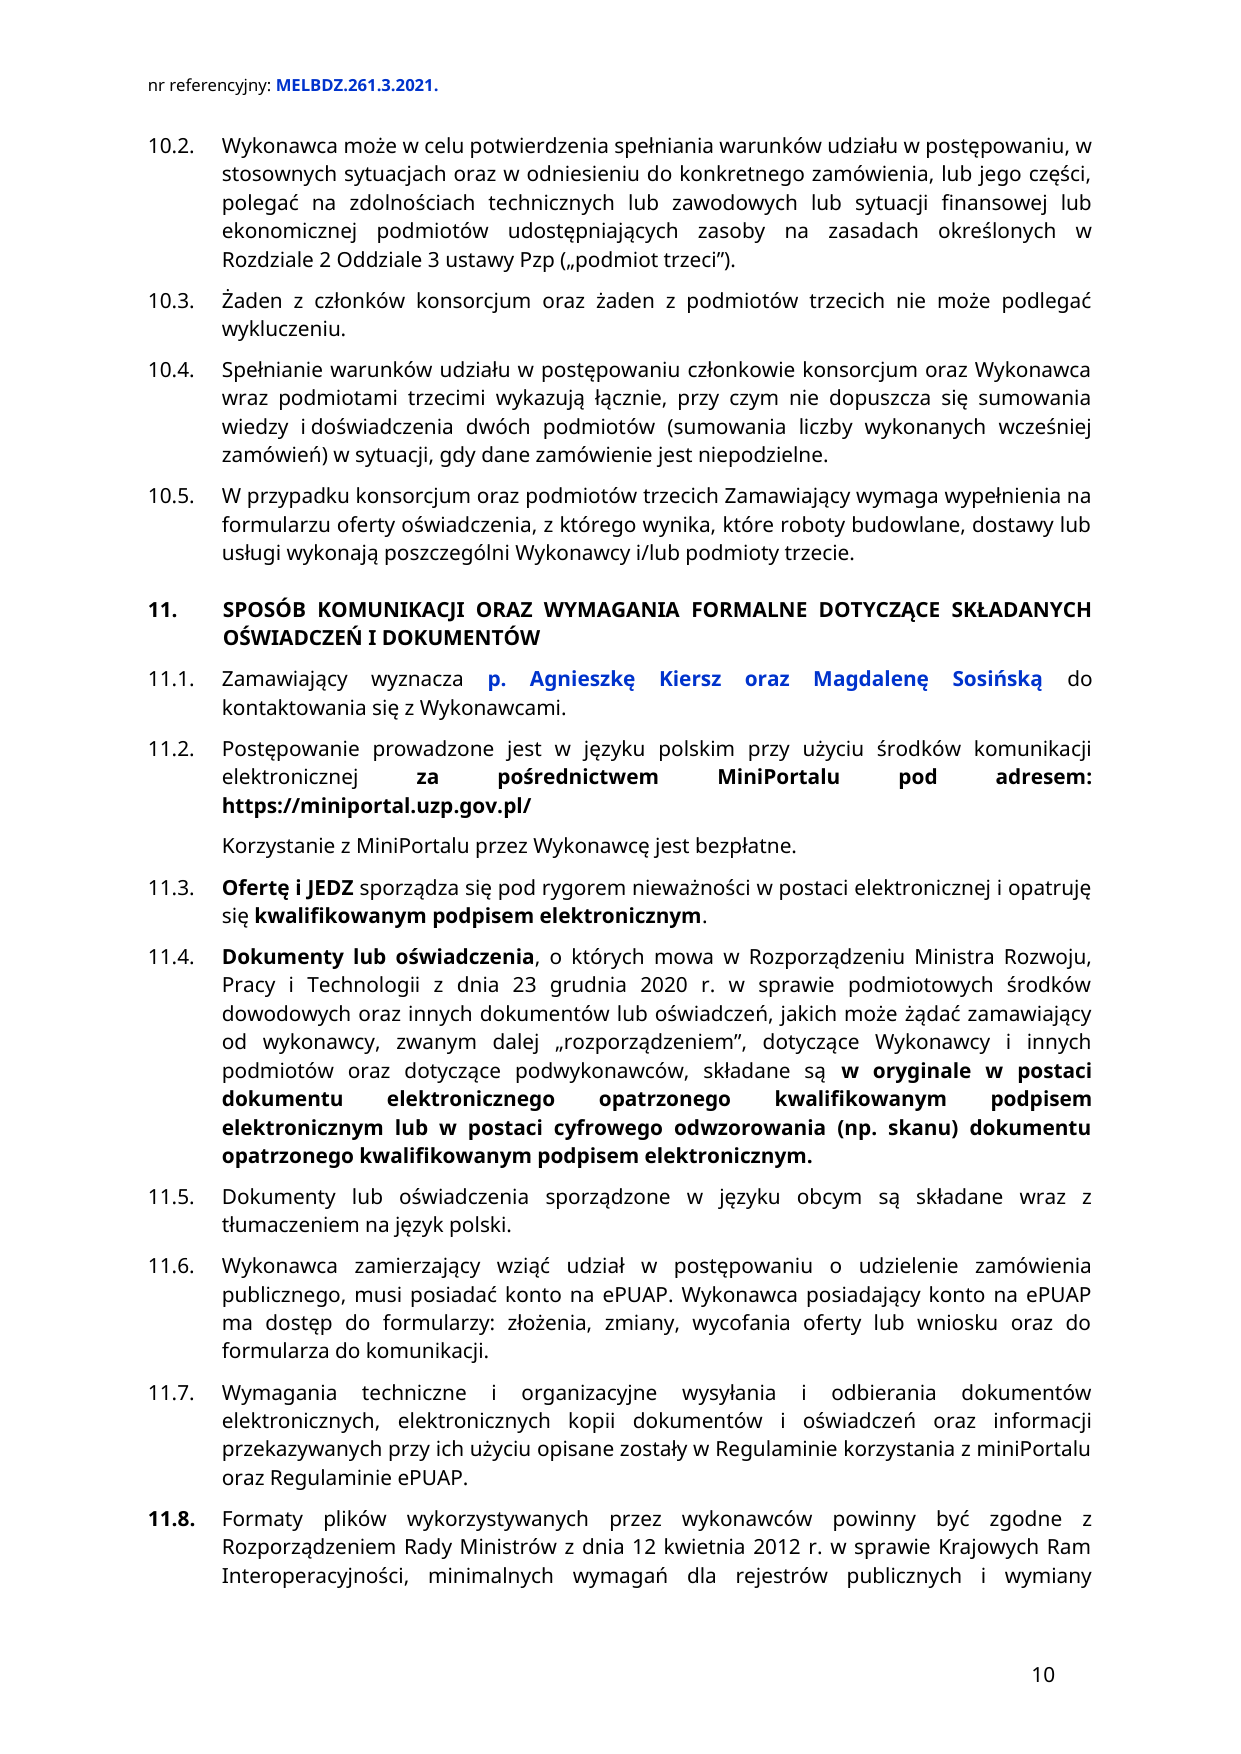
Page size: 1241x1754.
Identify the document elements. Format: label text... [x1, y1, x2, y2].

text 10.3. Żaden z członków konsorcjum oraz żaden z podmiotów trzecich nie może podlegać wykluczeniu. [148, 286, 1092, 343]
text 11.7. Wymagania techniczne i organizacyjne wysyłania i odbierania dokumentów elektronicznych, elektronicznych kopii dokumentów i oświadczeń oraz informacji przekazywanych przy ich użyciu opisane zostały w Regulaminie korzystania z miniPortalu oraz Regulaminie ePUAP. [148, 1378, 1092, 1491]
text 11. SPOSÓB KOMUNIKACJI ORAZ WYMAGANIA FORMALNE DOTYCZĄCE SKŁADANYCH OŚWIADCZEŃ I DOKUMENTÓW [148, 595, 1092, 652]
text Korzystanie z MiniPortalu przez Wykonawcę jest bezpłatne. [148, 832, 1092, 860]
text 10.2. Wykonawca może w celu potwierdzenia spełniania warunków udziału w postępowaniu, w stosownych sytuacjach oraz w odniesieniu do konkretnego zamówienia, lub jego części, polegać na zdolnościach technicznych lub zawodowych lub sytuacji finansowej lub ekonomicznej podmiotów udostępniających zasoby na zasadach określonych w Rozdziale 2 Oddziale 3 ustawy Pzp („podmiot trzeci”). [148, 131, 1092, 273]
text 10.5. W przypadku konsorcjum oraz podmiotów trzecich Zamawiający wymaga wypełnienia na formularzu oferty oświadczenia, z którego wynika, które roboty budowlane, dostawy lub usługi wykonają poszczególni Wykonawcy i/lub podmioty trzecie. [148, 481, 1092, 567]
text 11.2. Postępowanie prowadzone jest w języku polskim przy użyciu środków komunikacji elektronicznej za pośrednictwem MiniPortalu pod adresem: https://miniportal.uzp.gov.pl/ [148, 734, 1092, 819]
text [148, 1504, 1092, 1589]
text 11.4. Dokumenty lub oświadczenia, o których mowa w Rozporządzeniu Ministra Rozwoju, Pracy i Technologii z dnia 23 grudnia 2020 r. w sprawie podmiotowych środków dowodowych oraz innych dokumentów lub oświadczeń, jakich może żądać zamawiający od wykonawcy, zwanym dalej „rozporządzeniem”, dotyczące Wykonawcy i innych podmiotów oraz dotyczące podwykonawców, składane są w oryginale w postaci dokumentu elektronicznego opatrzonego kwalifikowanym podpisem elektronicznym lub w postaci cyfrowego odwzorowania (np. skanu) dokumentu opatrzonego kwalifikowanym podpisem elektronicznym. [148, 942, 1092, 1169]
text 11.3. Ofertę i JEDZ sporządza się pod rygorem nieważności w postaci elektronicznej i opatruję się kwalifikowanym podpisem elektronicznym. [148, 873, 1092, 929]
text 11.5. Dokumenty lub oświadczenia sporządzone w języku obcym są składane wraz z tłumaczeniem na język polski. [148, 1182, 1092, 1239]
text 10.4. Spełnianie warunków udziału w postępowaniu członkowie konsorcjum oraz Wykonawca wraz podmiotami trzecimi wykazują łącznie, przy czym nie dopuszcza się sumowania wiedzy i doświadczenia dwóch podmiotów (sumowania liczby wykonanych wcześniej zamówień) w sytuacji, gdy dane zamówienie jest niepodzielne. [148, 355, 1092, 469]
text 11.6. Wykonawca zamierzający wziąć udział w postępowaniu o udzielenie zamówienia publicznego, musi posiadać konto na ePUAP. Wykonawca posiadający konto na ePUAP ma dostęp do formularzy: złożenia, zmiany, wycofania oferty lub wniosku oraz do formularza do komunikacji. [148, 1251, 1092, 1365]
text 11.1. Zamawiający wyznacza p. Agnieszkę Kiersz oraz Magdalenę Sosińską do kontaktowania się z Wykonawcami. [148, 664, 1092, 721]
